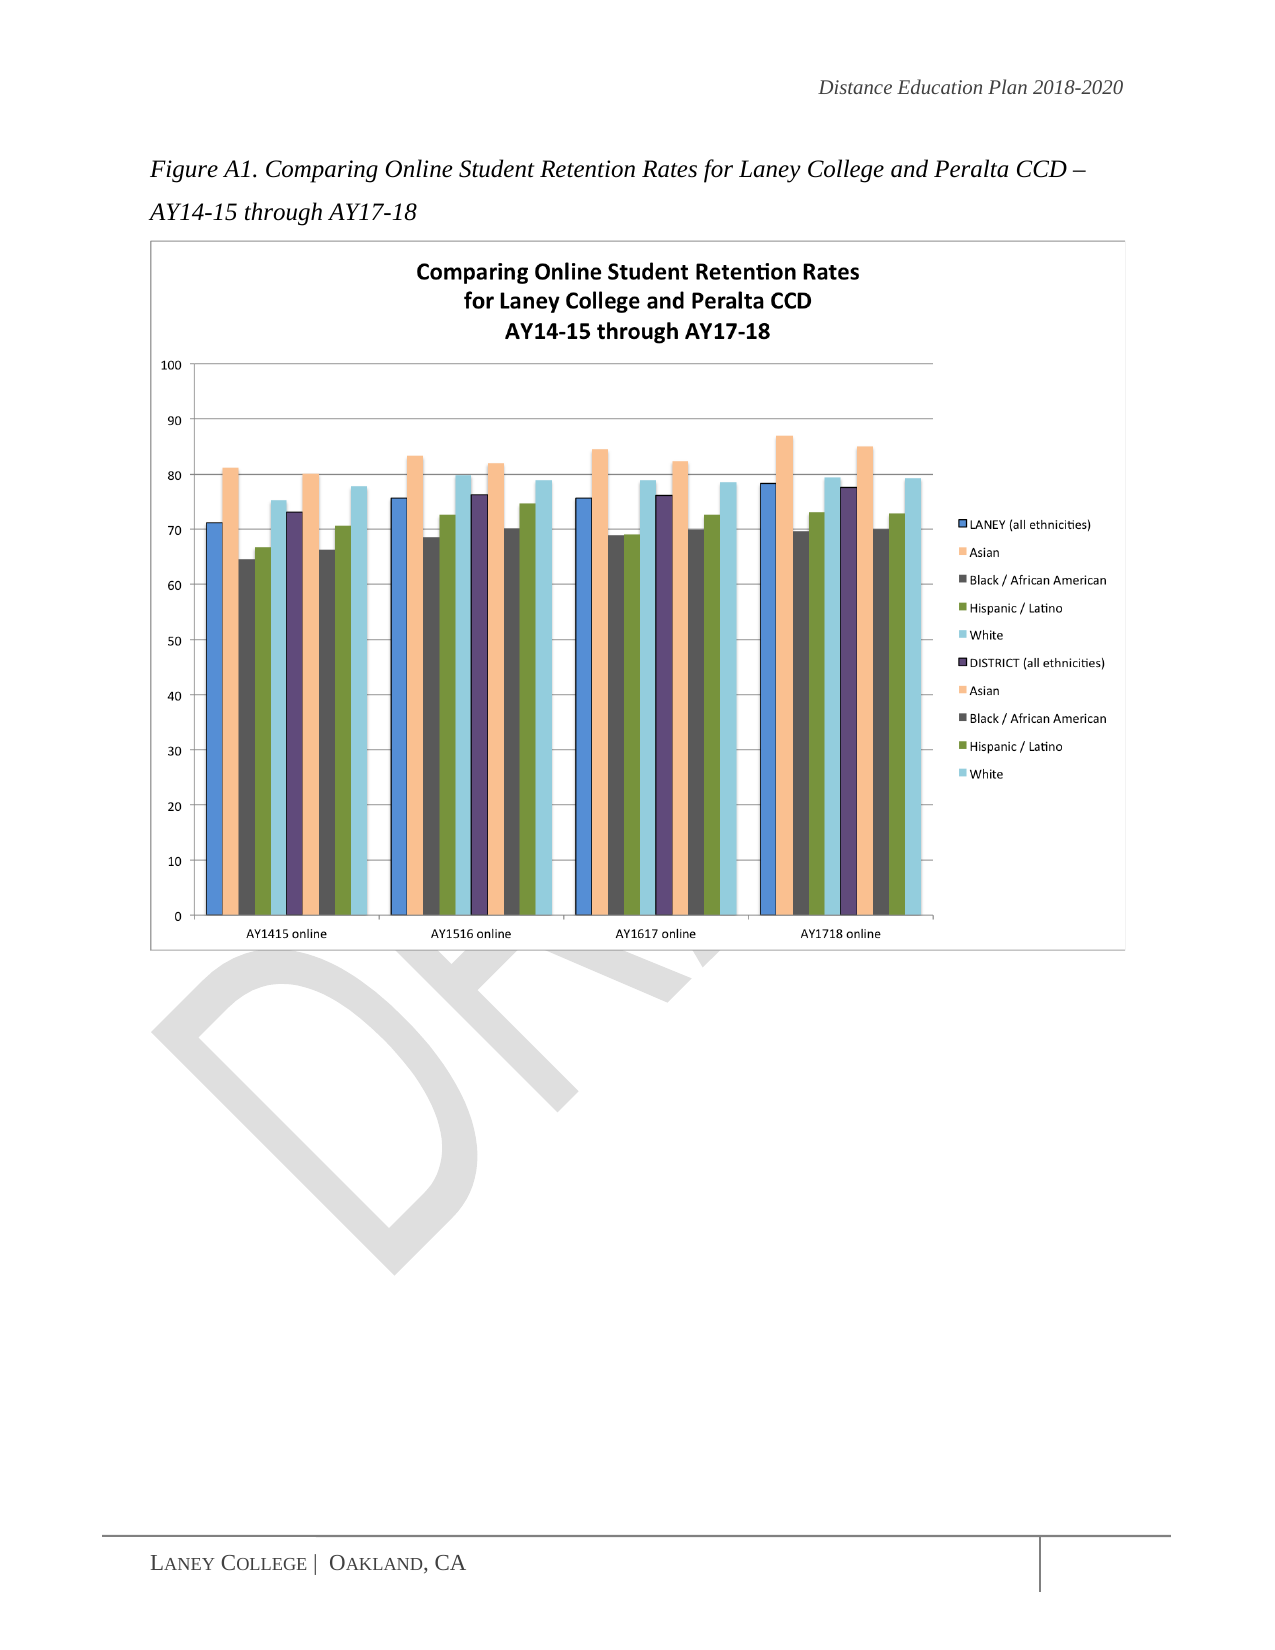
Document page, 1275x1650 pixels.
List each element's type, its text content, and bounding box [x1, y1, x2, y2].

picture [150, 240, 1125, 951]
text Figure A1. Comparing Online Student Retention Rates for Laney College and Peralta CCD – AY14-15 through AY17-18 [150, 154, 1125, 226]
